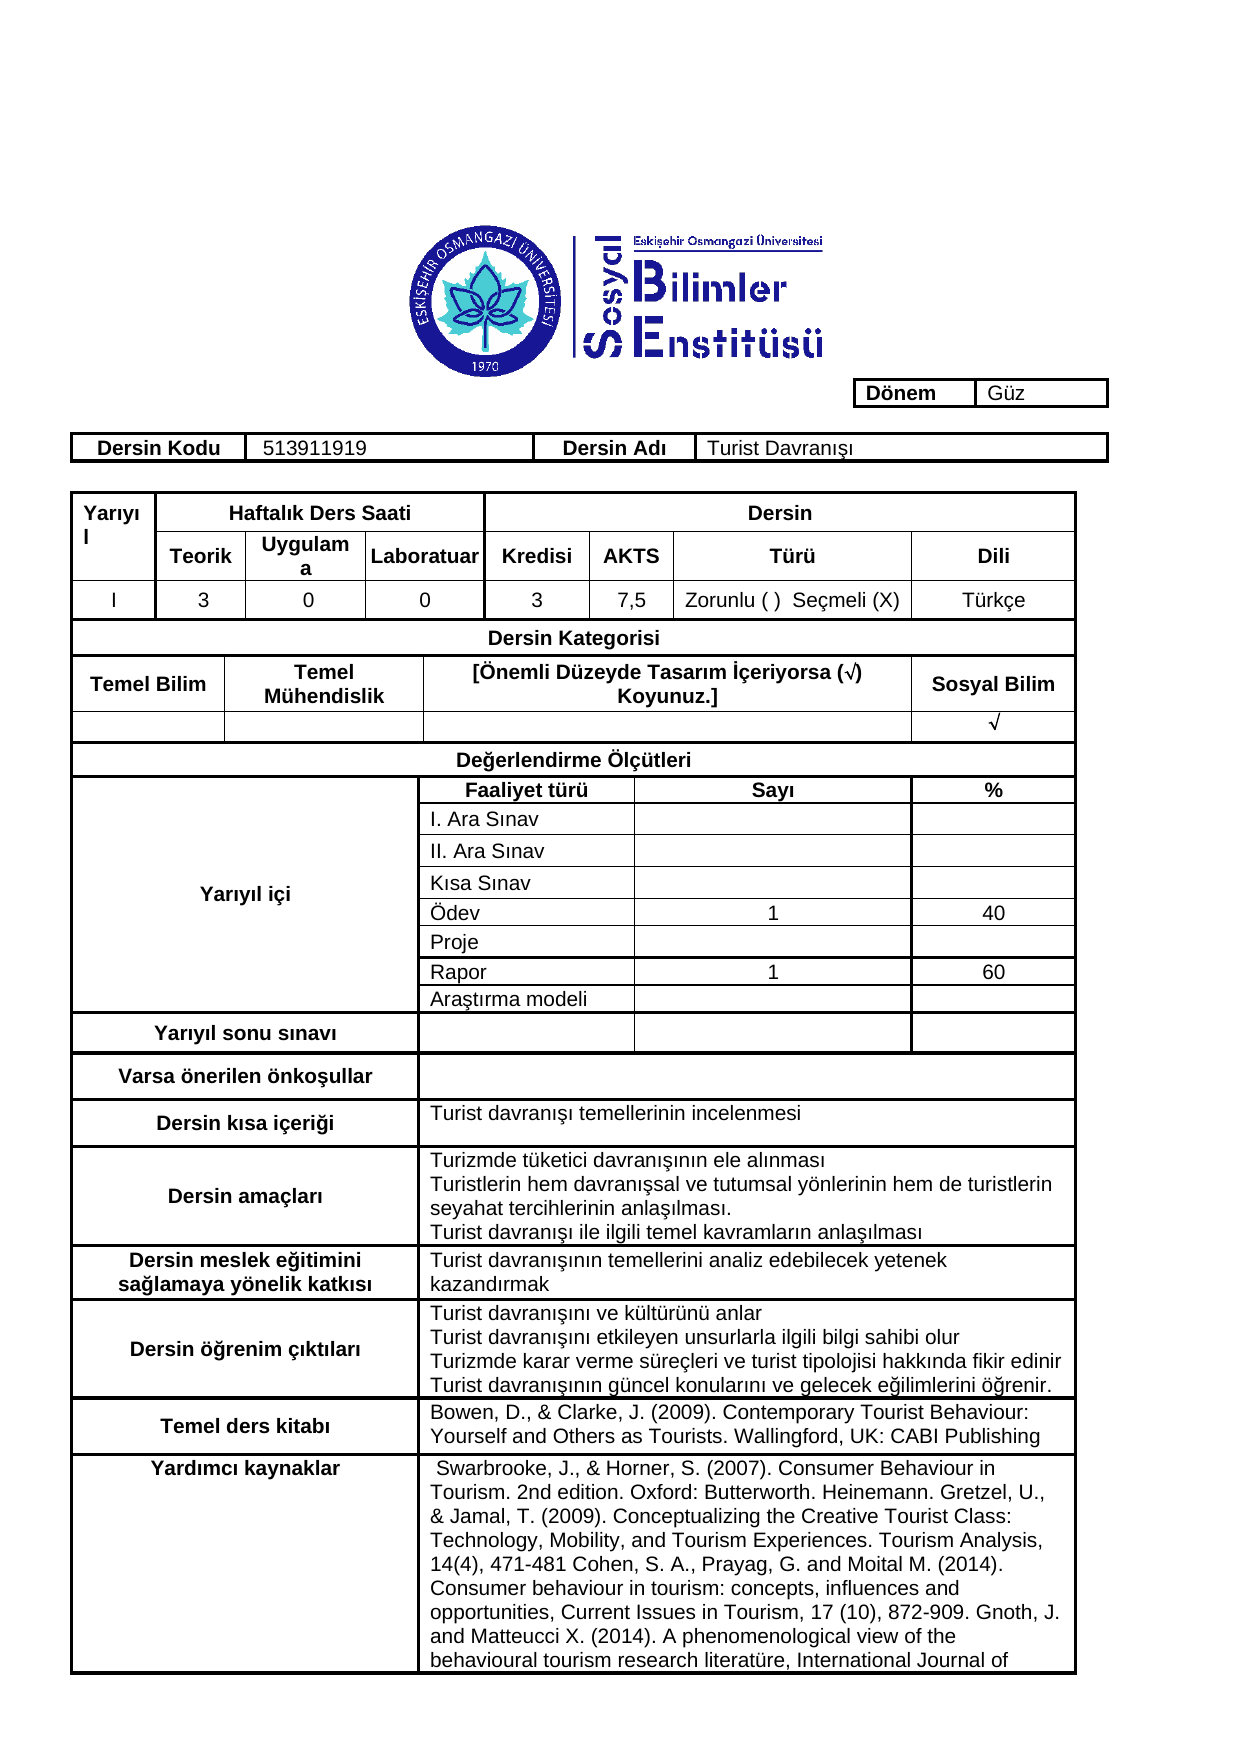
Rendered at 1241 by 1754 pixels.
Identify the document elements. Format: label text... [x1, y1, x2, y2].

table_cell Türkçe [912, 581, 1074, 618]
table_cell % [913, 778, 1074, 802]
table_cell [420, 1456, 1074, 1671]
table_cell Uygulama [246, 532, 365, 580]
table_header Dönem [856, 381, 974, 405]
table_cell Varsa önerilen önkoşullar [73, 1055, 417, 1098]
picture [407, 218, 833, 379]
table_header Dersin Adı [535, 435, 694, 459]
table_cell Turist davranışının temellerini analiz edebilecek yetenek kazandırmak [420, 1247, 1074, 1297]
table_cell 40 [913, 899, 1074, 924]
table_header Turist Davranışı [697, 435, 1106, 459]
table_cell [913, 986, 1074, 1011]
table_cell Temel ders kitabı [73, 1400, 417, 1453]
table_cell 60 [913, 959, 1074, 983]
table_cell Dili [912, 532, 1074, 580]
table_cell Yarıyıl sonu sınavı [73, 1014, 417, 1051]
table_header Dersin Kodu [73, 435, 244, 459]
table_cell [73, 712, 224, 741]
table_cell 1 [635, 959, 910, 983]
table_cell Sosyal Bilim [912, 657, 1074, 711]
table_header 513911919 [247, 435, 532, 459]
table_cell Zorunlu ( ) Seçmeli (X) [674, 581, 911, 618]
table_cell [424, 712, 911, 741]
table_cell I [73, 581, 154, 618]
table_cell Yardımcı kaynaklar [73, 1456, 417, 1671]
table_cell Turist davranışını ve kültürünü anlar Turist davranışını etkileyen unsurlarla ilgili bilgi sahibi olur Turizmde karar verme süreçleri ve turist tipolojisi hakkında fikir edinir Turist davranışının güncel konularını ve gelecek eğilimlerini öğrenir. [420, 1301, 1074, 1396]
table_header Güz [977, 381, 1106, 405]
table_cell Teorik [157, 532, 245, 580]
table_cell Yarıyıl içi [73, 778, 417, 1011]
table_cell Temel Mühendislik [225, 657, 423, 711]
table_cell Kredisi [486, 532, 589, 580]
table_cell Turist davranışı temellerinin incelenmesi [420, 1101, 1074, 1144]
table_cell [635, 867, 910, 897]
table_cell [913, 835, 1074, 866]
table_cell Bowen, D., & Clarke, J. (2009). Contemporary Tourist Behaviour: Yourself and Others as Tourists. Wallingford, UK: CABI Publishing [420, 1400, 1074, 1453]
table_cell 3 [486, 581, 589, 618]
table_cell AKTS [590, 532, 673, 580]
table_cell Türü [674, 532, 911, 580]
table_header Dersin [486, 494, 1074, 531]
table_cell [635, 1014, 910, 1051]
table_cell Değerlendirme Ölçütleri [73, 744, 1074, 775]
table_cell [420, 1014, 634, 1051]
table_cell Dersin Kategorisi [73, 621, 1074, 654]
table_cell II. Ara Sınav [420, 835, 634, 866]
table_cell Araştırma modeli [420, 986, 634, 1011]
table_cell [913, 1014, 1074, 1051]
table_cell 3 [157, 581, 245, 618]
table_cell Dersin meslek eğitimini sağlamaya yönelik katkısı [73, 1247, 417, 1297]
table_header Yarıyıl [73, 494, 154, 580]
table_cell [225, 712, 423, 741]
table_cell Rapor [420, 959, 634, 983]
table_cell I. Ara Sınav [420, 804, 634, 834]
table_cell Dersin kısa içeriği [73, 1101, 417, 1144]
table_cell [635, 986, 910, 1011]
table_cell [913, 926, 1074, 956]
table_cell [420, 1055, 1074, 1098]
table_cell 1 [635, 899, 910, 924]
table_cell [635, 835, 910, 866]
table_cell Temel Bilim [73, 657, 224, 711]
table_cell Laboratuar [366, 532, 483, 580]
table_cell [635, 926, 910, 956]
table_cell [913, 804, 1074, 834]
table_header Haftalık Ders Saati [157, 494, 483, 531]
table_cell [912, 712, 1074, 741]
table_cell Ödev [420, 899, 634, 924]
table_cell 0 [246, 581, 365, 618]
table_cell [Önemli Düzeyde Tasarım İçeriyorsa () Koyunuz.] [424, 657, 911, 711]
table_cell Proje [420, 926, 634, 956]
table_cell Sayı [635, 778, 910, 802]
table_cell Dersin öğrenim çıktıları [73, 1301, 417, 1396]
table_cell [913, 867, 1074, 897]
table_cell 7,5 [590, 581, 673, 618]
table_cell Faaliyet türü [420, 778, 634, 802]
table_cell 0 [366, 581, 483, 618]
table_cell Kısa Sınav [420, 867, 634, 897]
table_cell Turizmde tüketici davranışının ele alınması Turistlerin hem davranışsal ve tutumsal yönlerinin hem de turistlerin seyahat tercihlerinin anlaşılması. Turist davranışı ile ilgili temel kavramların anlaşılması [420, 1148, 1074, 1243]
table_cell [635, 804, 910, 834]
table_cell Dersin amaçları [73, 1148, 417, 1243]
